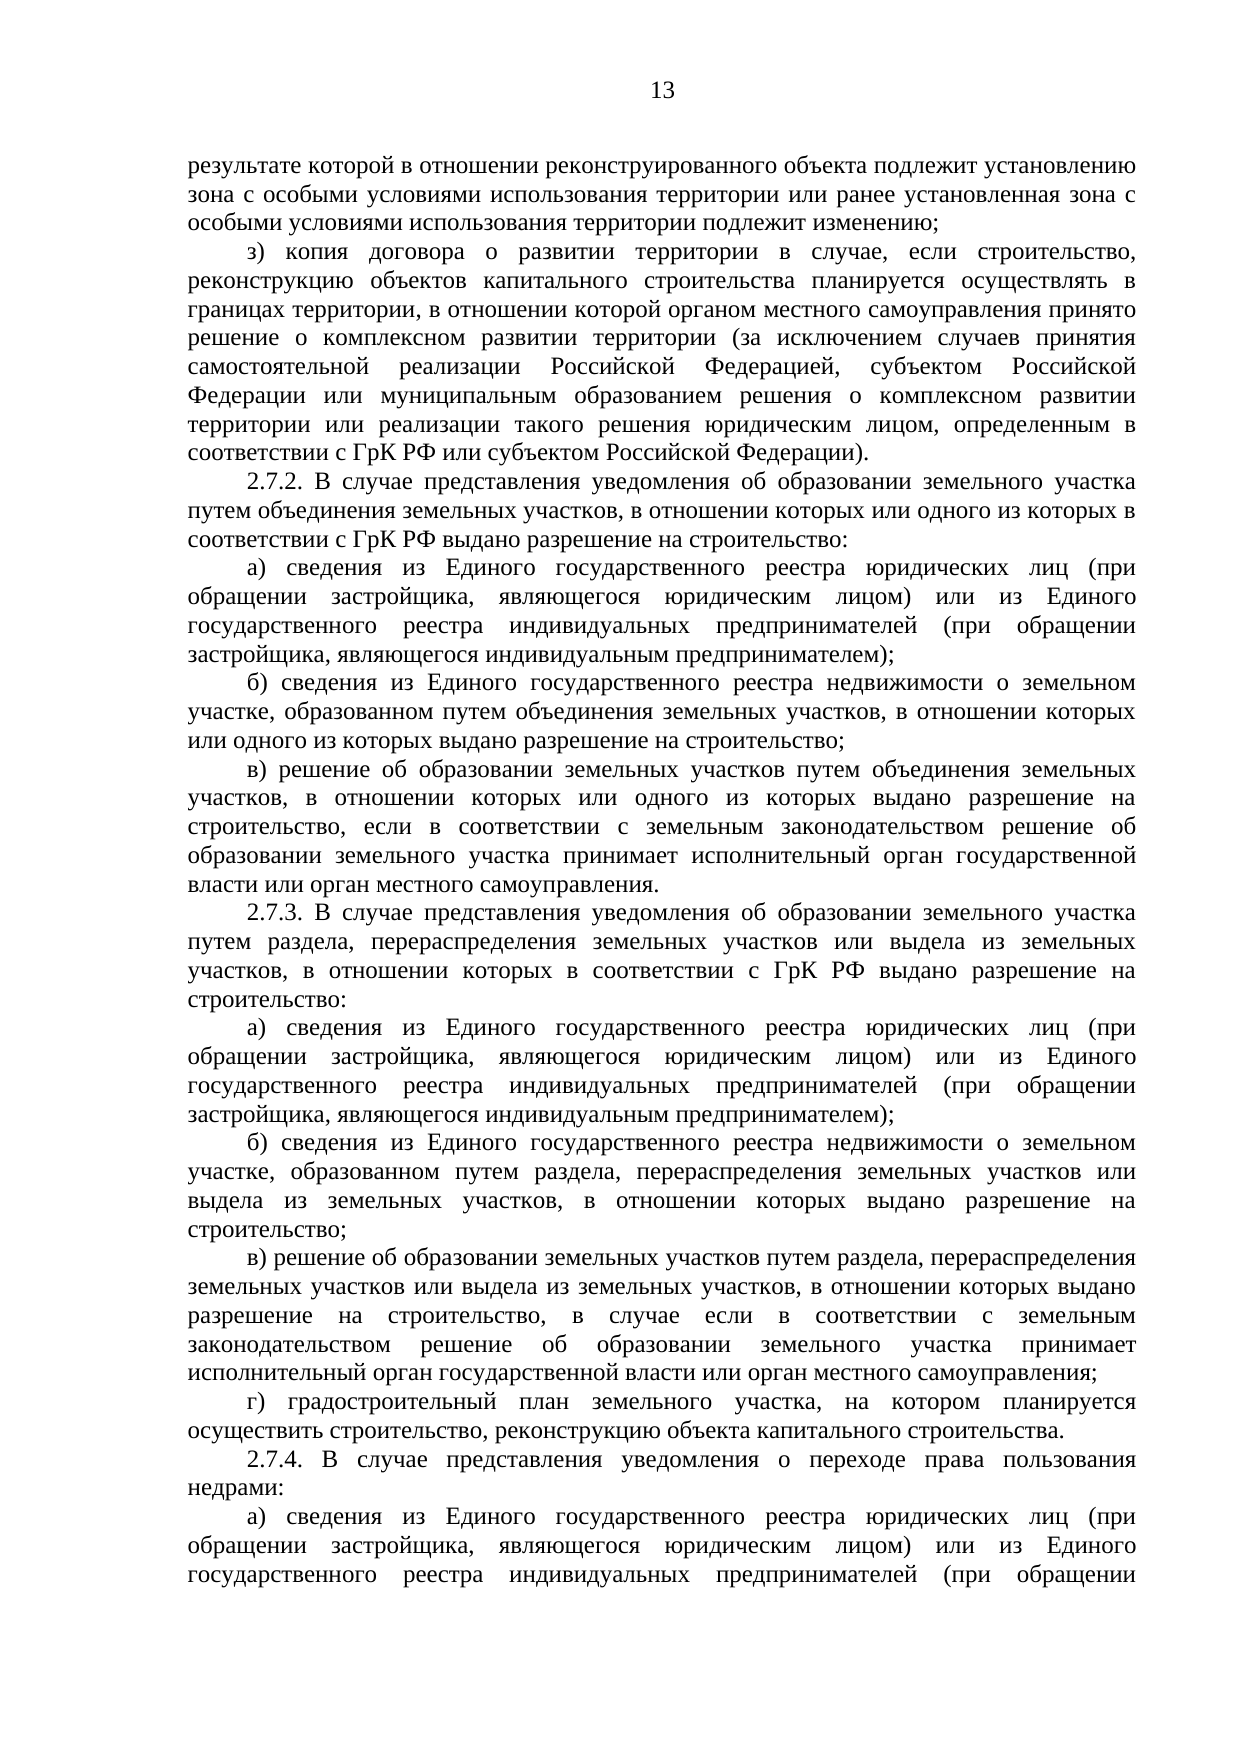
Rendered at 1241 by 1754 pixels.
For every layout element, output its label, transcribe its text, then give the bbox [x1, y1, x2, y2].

text 2.7.3. В случае представления уведомления об образовании земельного участка путем раздела, перераспределения земельных участков или выдела из земельных участков, в отношении которых в соответствии с ГрК РФ выдано разрешение на строительство: [187, 897, 1137, 1012]
text в) решение об образовании земельных участков путем объединения земельных участков, в отношении которых или одного из которых выдано разрешение на строительство, если в соответствии с земельным законодательством решение об образовании земельного участка принимает исполнительный орган государственной власти или орган местного самоуправления. [187, 754, 1137, 897]
text 2.7.2. В случае представления уведомления об образовании земельного участка путем объединения земельных участков, в отношении которых или одного из которых в соответствии с ГрК РФ выдано разрешение на строительство: [187, 466, 1137, 552]
text з) копия договора о развитии территории в случае, если строительство, реконструкцию объектов капитального строительства планируется осуществлять в границах территории, в отношении которой органом местного самоуправления принято решение о комплексном развитии территории (за исключением случаев принятия самостоятельной реализации Российской Федерацией, субъектом Российской Федерации или муниципальным образованием решения о комплексном развитии территории или реализации такого решения юридическим лицом, определенным в соответствии с ГрК РФ или субъектом Российской Федерации). [187, 236, 1137, 466]
text в) решение об образовании земельных участков путем раздела, перераспределения земельных участков или выдела из земельных участков, в отношении которых выдано разрешение на строительство, в случае если в соответствии с земельным законодательством решение об образовании земельного участка принимает исполнительный орган государственной власти или орган местного самоуправления; [187, 1242, 1137, 1386]
text б) сведения из Единого государственного реестра недвижимости о земельном участке, образованном путем объединения земельных участков, в отношении которых или одного из которых выдано разрешение на строительство; [187, 667, 1137, 754]
text б) сведения из Единого государственного реестра недвижимости о земельном участке, образованном путем раздела, перераспределения земельных участков или выдела из земельных участков, в отношении которых выдано разрешение на строительство; [187, 1127, 1137, 1242]
text г) градостроительный план земельного участка, на котором планируется осуществить строительство, реконструкцию объекта капитального строительства. [187, 1386, 1137, 1444]
text 2.7.4. В случае представления уведомления о переходе права пользования недрами: [187, 1444, 1137, 1501]
